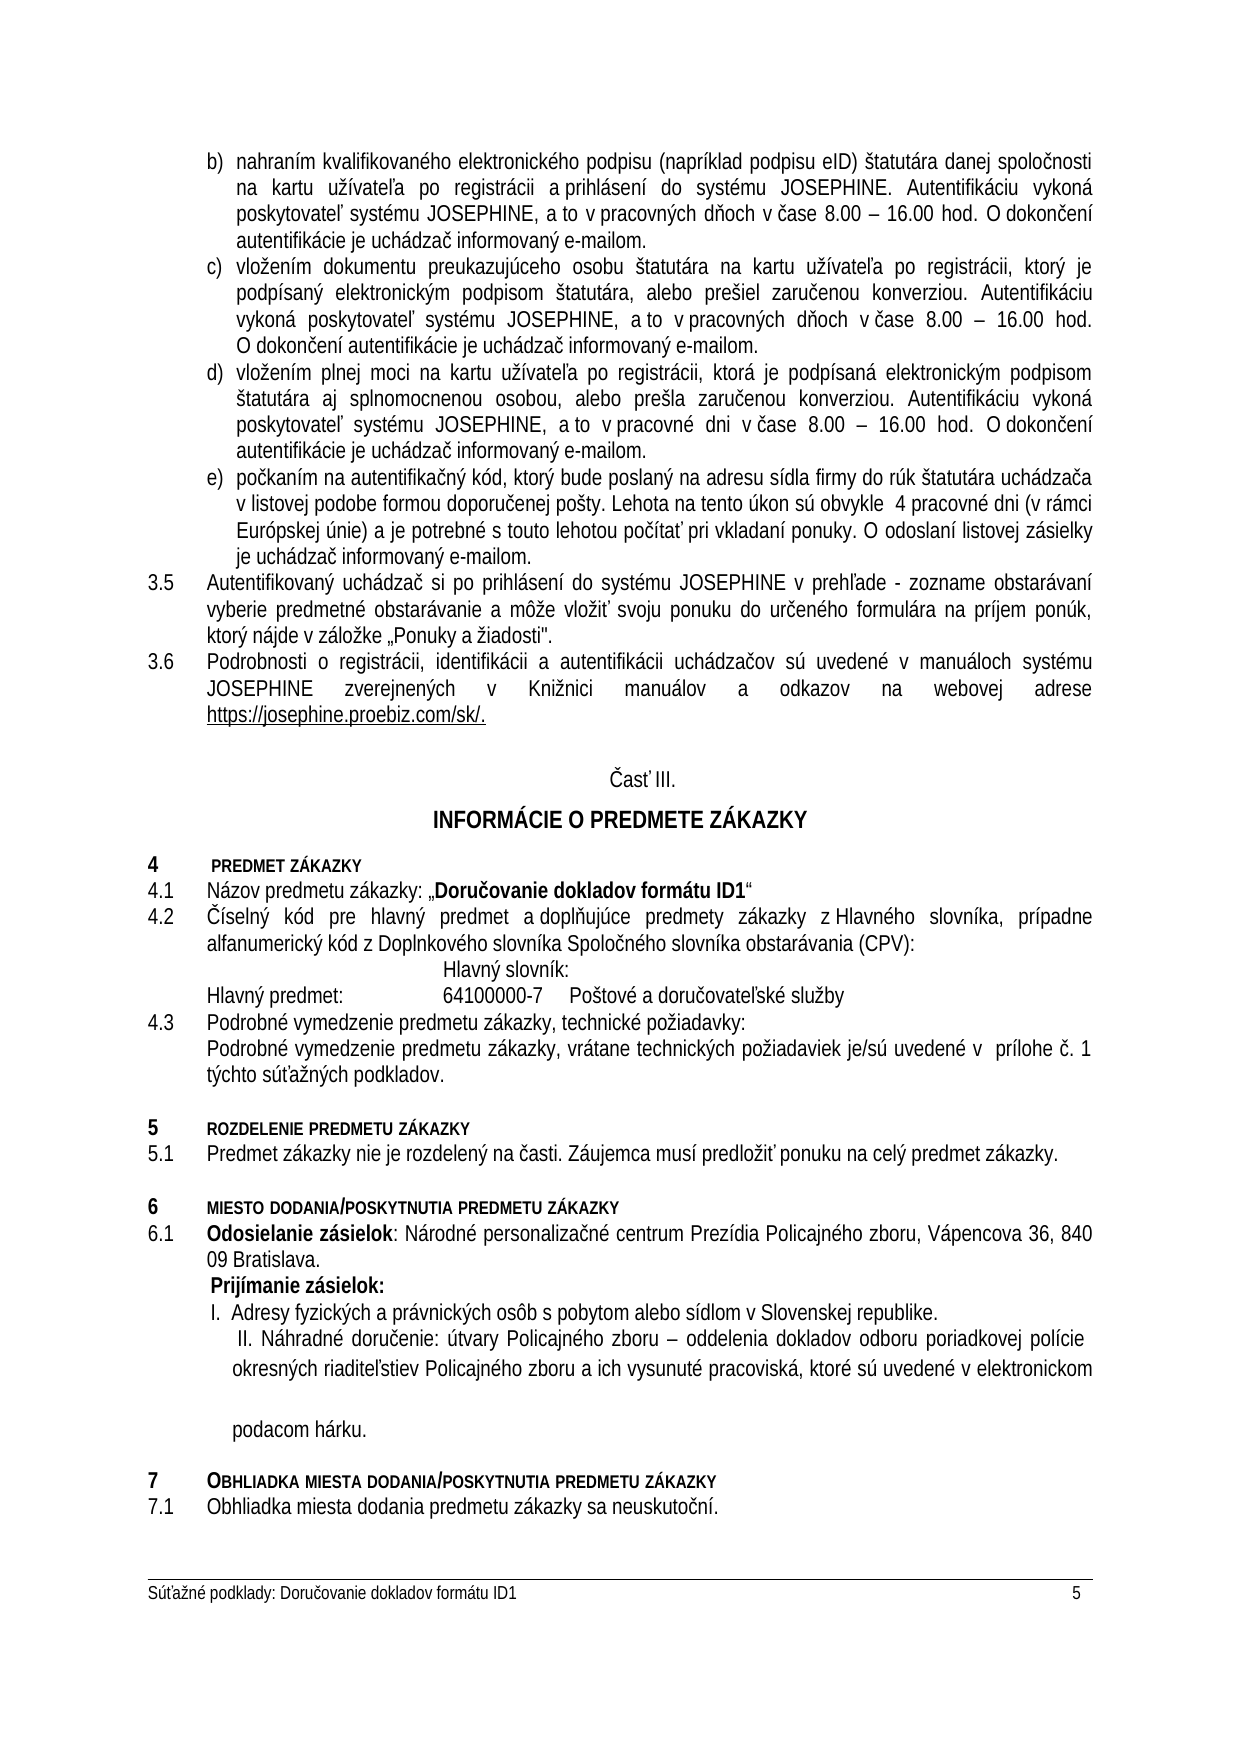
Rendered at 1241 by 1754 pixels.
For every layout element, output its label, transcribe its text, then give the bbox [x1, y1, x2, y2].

list Podrobné vymedzenie predmetu zákazky, technické požiadavky: [148, 1009, 1093, 1035]
text Časť III. [193, 766, 1093, 793]
list I. Adresy fyzických a právnických osôb s pobytom alebo sídlom v Slovenskej republike. [148, 1298, 1093, 1325]
list Názov predmetu zákazky: „Doručovanie dokladov formátu ID1“ [148, 877, 1093, 903]
list Obhliadka miesta dodania predmetu zákazky sa neuskutoční. [148, 1493, 1093, 1519]
text II. Náhradné doručenie: útvary Policajného zboru – oddelenia dokladov odboru poriadkovej polície okresných riaditeľstiev Policajného zboru a ich vysunuté pracoviská, ktoré sú uvedené v elektronickom podacom hárku. [148, 1325, 1093, 1442]
list Číselný kód pre hlavný predmet a doplňujúce predmety zákazky z Hlavného slovníka, prípadne alfanumerický kód z Doplnkového slovníka Spoločného slovníka obstarávania (CPV): [148, 903, 1093, 956]
text Podrobné vymedzenie predmetu zákazky, vrátane technických požiadaviek je/sú uvedené v prílohe č. 1 týchto súťažných podkladov. [207, 1035, 1093, 1088]
list miesto dodania/poskytnutia predmetu zákazky [148, 1193, 1093, 1219]
list rozdelenie predmetu zákazky [148, 1114, 1093, 1140]
text Hlavný slovník: [443, 956, 1093, 982]
list Podrobnosti o registrácii, identifikácii a autentifikácii uchádzačov sú uvedené v manuáloch systému JOSEPHINE zverejnených v Knižnici manuálov a odkazov na webovej adrese https://josephine.proebiz.com/sk/. [148, 648, 1093, 727]
list Autentifikovaný uchádzač si po prihlásení do systému JOSEPHINE v prehľade - zozname obstarávaní vyberie predmetné obstarávanie a môže vložiť svoju ponuku do určeného formulára na príjem ponúk, ktorý nájde v záložke „Ponuky a žiadosti". [148, 569, 1093, 648]
text Hlavný predmet: 64100000-7 Poštové a doručovateľské služby [207, 982, 1093, 1009]
list Predmet zákazky nie je rozdelený na časti. Záujemca musí predložiť ponuku na celý predmet zákazky. [148, 1140, 1093, 1167]
text e) počkaním na autentifikačný kód, ktorý bude poslaný na adresu sídla firmy do rúk štatutára uchádzača v listovej podobe formou doporučenej pošty. Lehota na tento úkon sú obvykle 4 pracovné dni (v rámci Európskej únie) a je potrebné s touto lehotou počítať pri vkladaní ponuky. O odoslaní listovej zásielky je uchádzač informovaný e-mailom. [207, 464, 1093, 569]
text d) vložením plnej moci na kartu užívateľa po registrácii, ktorá je podpísaná elektronickým podpisom štatutára aj splnomocnenou osobou, alebo prešla zaručenou konverziou. Autentifikáciu vykoná poskytovateľ systému JOSEPHINE, a to v pracovné dni v čase 8.00 – 16.00 hod. O dokončení autentifikácie je uchádzač informovaný e-mailom. [207, 358, 1093, 464]
list Odosielanie zásielok: Národné personalizačné centrum Prezídia Policajného zboru, Vápencova 36, 840 09 Bratislava. [148, 1219, 1093, 1272]
list predmet zákazky [148, 851, 1093, 877]
text INFORMÁCIE O PREDMETE ZÁKAZKY [148, 805, 1093, 834]
list Obhliadka miesta dodania/poskytnutia predmetu zákazky [148, 1467, 1093, 1493]
text b) nahraním kvalifikovaného elektronického podpisu (napríklad podpisu eID) štatutára danej spoločnosti na kartu užívateľa po registrácii a prihlásení do systému JOSEPHINE. Autentifikáciu vykoná poskytovateľ systému JOSEPHINE, a to v pracovných dňoch v čase 8.00 – 16.00 hod. O dokončení autentifikácie je uchádzač informovaný e-mailom. [207, 148, 1093, 253]
text c) vložením dokumentu preukazujúceho osobu štatutára na kartu užívateľa po registrácii, ktorý je podpísaný elektronickým podpisom štatutára, alebo prešiel zaručenou konverziou. Autentifikáciu vykoná poskytovateľ systému JOSEPHINE, a to v pracovných dňoch v čase 8.00 – 16.00 hod. O dokončení autentifikácie je uchádzač informovaný e-mailom. [207, 253, 1093, 358]
list Prijímanie zásielok: [148, 1272, 1093, 1298]
